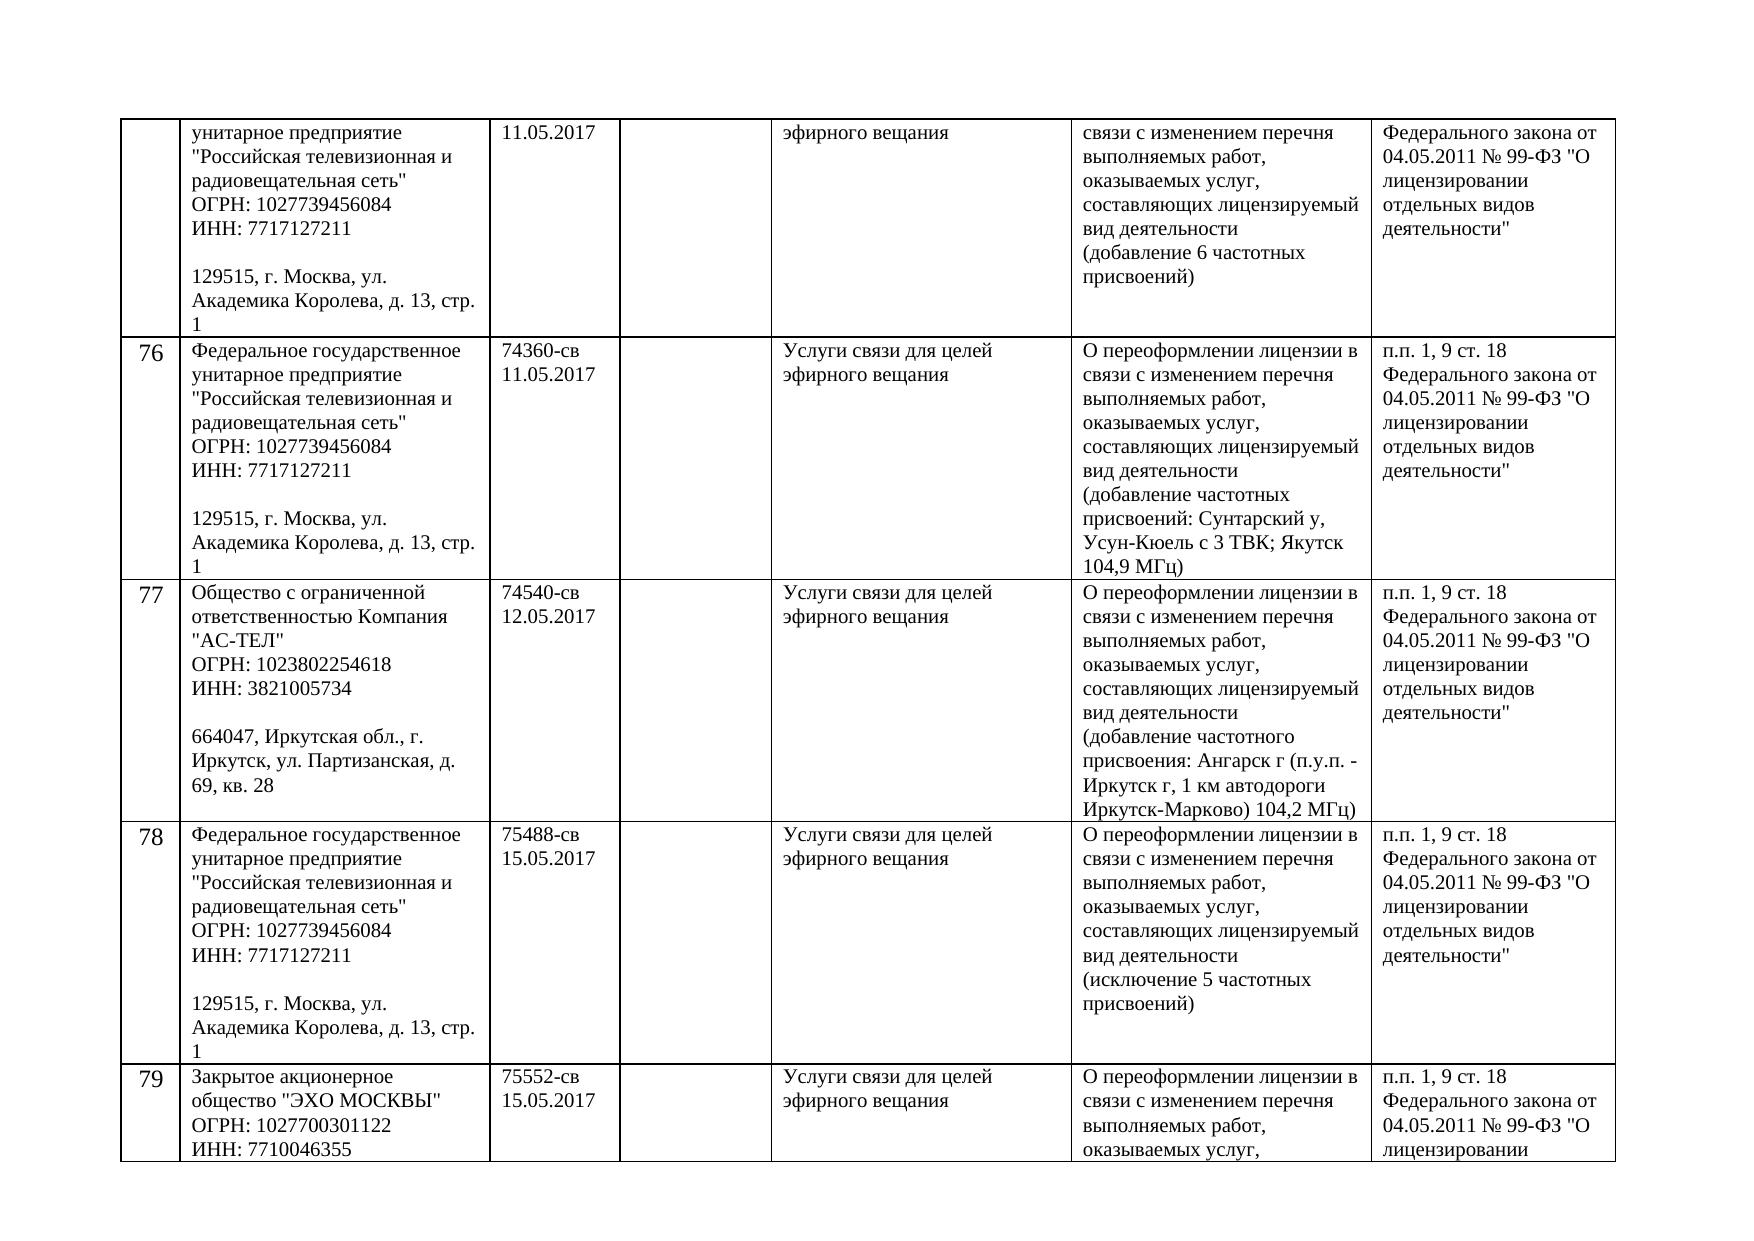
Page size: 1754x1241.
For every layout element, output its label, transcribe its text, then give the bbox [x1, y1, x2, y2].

table_cell 75488-св 15.05.2017 [491, 822, 619, 1063]
table_cell О переоформлении лицензии в связи с изменением перечня выполняемых работ, оказываемых услуг, составляющих лицензируемый вид деятельности (добавление частотного присвоения: Ангарск г (п.у.п. - Иркутск г, 1 км автодороги Иркутск-Марково) 104,2 МГц) [1072, 580, 1371, 821]
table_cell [1072, 120, 1371, 336]
table_cell [621, 120, 771, 336]
table_cell 75552-св 15.05.2017 [491, 1065, 619, 1161]
table_cell 74540-св 12.05.2017 [491, 580, 619, 821]
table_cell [1372, 120, 1615, 336]
table_cell п.п. 1, 9 ст. 18 Федерального закона от 04.05.2011 № 99-ФЗ "О лицензировании отдельных видов деятельности" [1372, 822, 1615, 1063]
table_cell Услуги связи для целей эфирного вещания [772, 580, 1071, 821]
table_cell 74359-св 11.05.2017 [491, 120, 619, 336]
table_cell Услуги связи для целей эфирного вещания [772, 822, 1071, 1063]
table_cell п.п. 1, 9 ст. 18 Федерального закона от 04.05.2011 № 99-ФЗ "О лицензировании отдельных видов деятельности" [1372, 580, 1615, 821]
table_cell 78 [122, 822, 179, 1063]
table_cell Услуги связи для целей эфирного вещания [772, 338, 1071, 578]
table_cell [621, 338, 771, 578]
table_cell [181, 120, 489, 336]
table_cell 77 [122, 580, 179, 821]
table_cell О переоформлении лицензии в связи с изменением перечня выполняемых работ, оказываемых услуг, составляющих лицензируемый вид деятельности (исключение 5 частотных присвоений) [1072, 822, 1371, 1063]
table_cell п.п. 1, 9 ст. 18 Федерального закона от 04.05.2011 № 99-ФЗ "О лицензировании отдельных видов деятельности" [1372, 338, 1615, 578]
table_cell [772, 120, 1071, 336]
table_cell 75 [122, 120, 179, 336]
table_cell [1372, 1065, 1615, 1161]
table_cell Общество с ограниченной ответственностью Компания "АС-ТЕЛ" ОГРН: 1023802254618 ИНН: 3821005734 664047, Иркутская обл., г. Иркутск, ул. Партизанская, д. 69, кв. 28 [181, 580, 489, 821]
table_cell О переоформлении лицензии в связи с изменением перечня выполняемых работ, оказываемых услуг, составляющих лицензируемый вид деятельности (добавление частотных присвоений: Сунтарский у, Усун-Кюель с 3 ТВК; Якутск 104,9 МГц) [1072, 338, 1371, 578]
table_cell 76 [122, 338, 179, 578]
table_cell [621, 822, 771, 1063]
table_cell 79 [122, 1065, 179, 1161]
table_cell 74360-св 11.05.2017 [491, 338, 619, 578]
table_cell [1072, 1065, 1371, 1161]
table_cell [181, 1065, 489, 1161]
table_cell [621, 1065, 771, 1161]
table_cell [772, 1065, 1071, 1161]
table_cell [621, 580, 771, 821]
